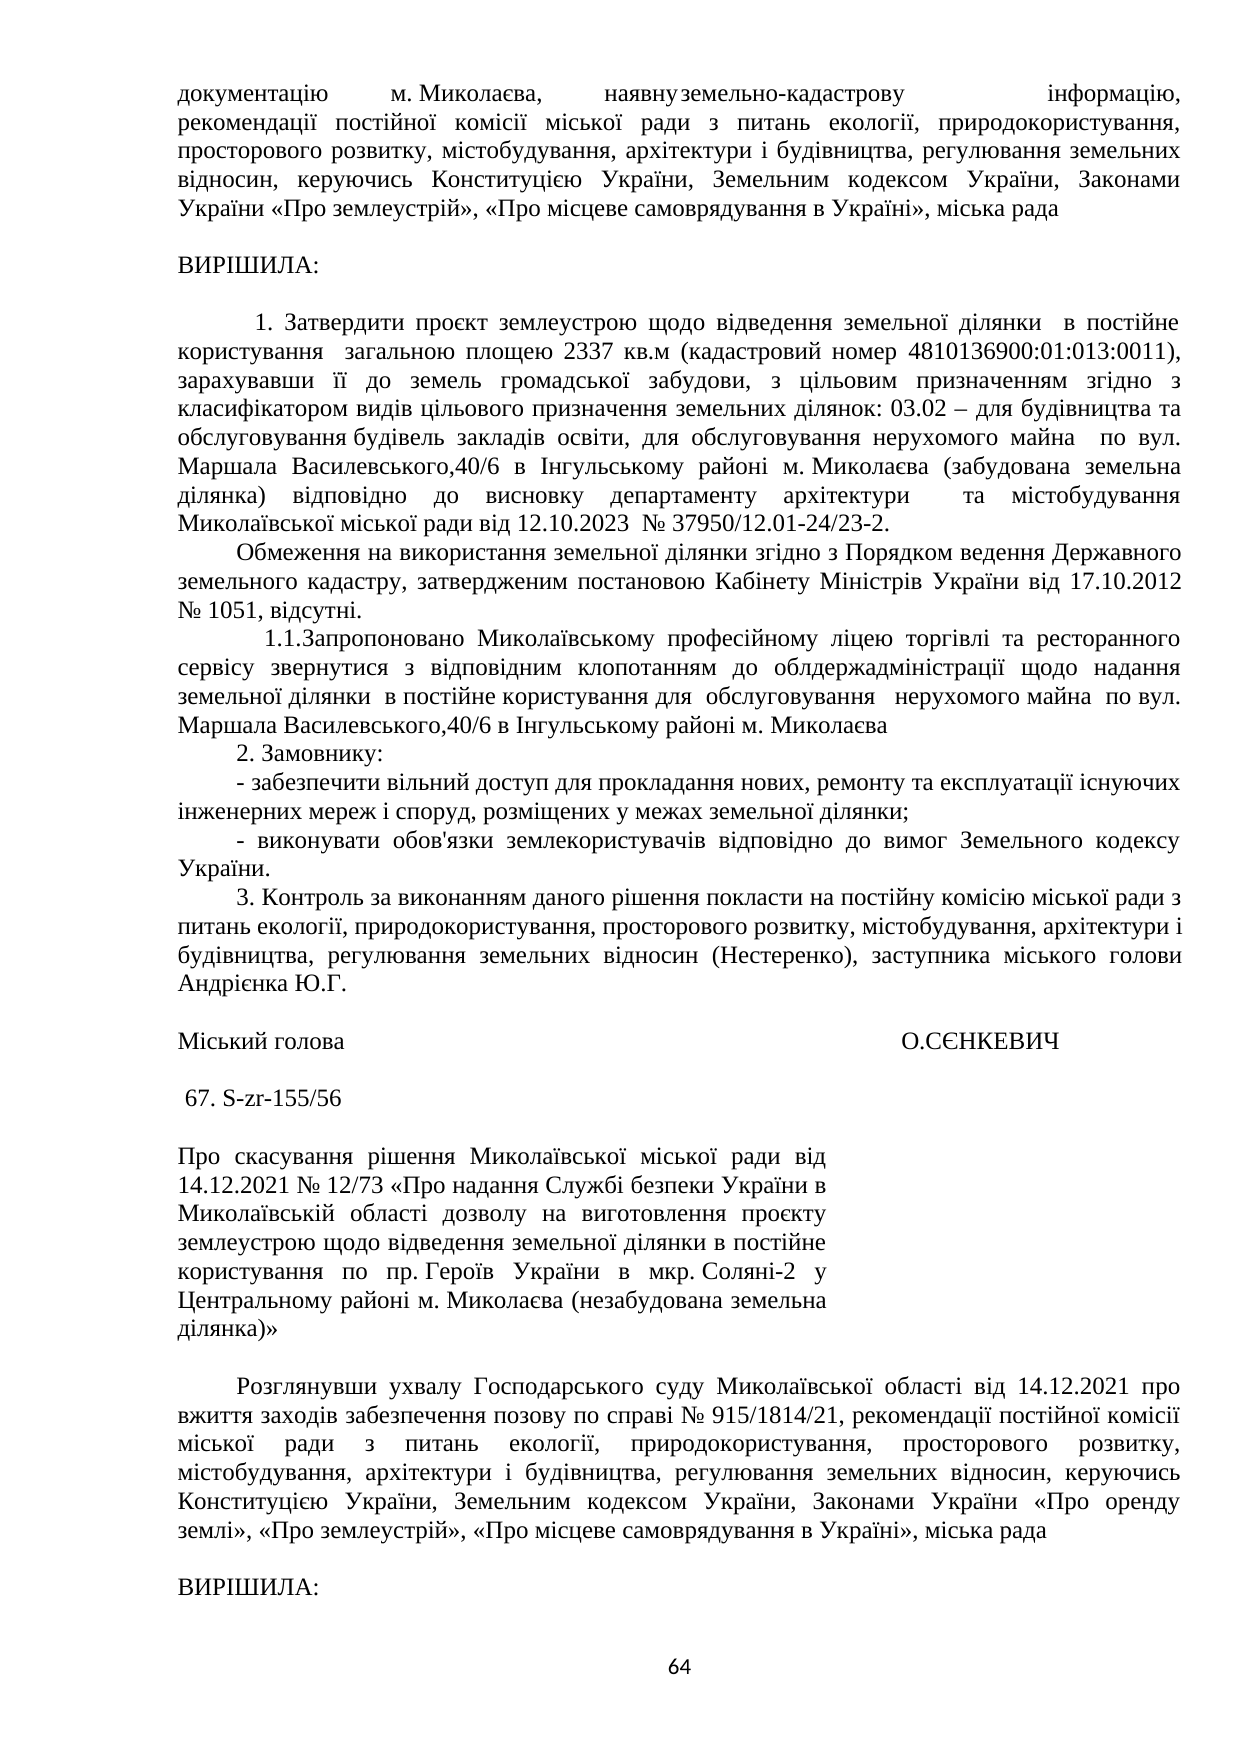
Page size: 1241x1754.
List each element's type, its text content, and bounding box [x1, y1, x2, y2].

text 1.1.Запропоновано Миколаївському професійному ліцею торгівлі та ресторанного сервісу звернутися з відповідним клопотанням до облдержадміністрації щодо надання земельної ділянки в постійне користування для обслуговування нерухомого майна по вул. Маршала Василевського,40/6 в Інгульському районі м. Миколаєва [177, 623, 1181, 738]
text 3. Контроль за виконанням даного рішення покласти на постійну комісію міської ради з питань екології, природокористування, просторового розвитку, містобудування, архітектури і будівництва, регулювання земельних відносин (Нестеренко), заступника міського голови Андрієнка Ю.Г. [177, 882, 1183, 997]
text Розглянувши ухвалу Господарського суду Миколаївської області від 14.12.2021 про вжиття заходів забезпечення позову по справі № 915/1814/21, рекомендації постійної комісії міської ради з питань екології, природокористування, просторового розвитку, містобудування, архітектури і будівництва, регулювання земельних відносин, керуючись Конституцією України, Земельним кодексом України, Законами України «Про оренду землі», «Про землеустрій», «Про місцеве самоврядування в Україні», міська рада [177, 1371, 1181, 1543]
text Міський голова О.СЄНКЕВИЧ [177, 1026, 1240, 1055]
list S-zr-155/56 [184, 1083, 1181, 1112]
text - виконувати обов'язки землекористувачів відповідно до вимог Земельного кодексу України. [177, 825, 1181, 882]
text Про скасування рішення Миколаївської міської ради від 14.12.2021 № 12/73 «Про надання Службі безпеки України в Миколаївській області дозволу на виготовлення проєкту землеустрою щодо відведення земельної ділянки в постійне користування по пр. Героїв України в мкр. Соляні-2 у Центральному районі м. Миколаєва (незабудована земельна ділянка)» [177, 1141, 827, 1342]
text ВИРІШИЛА: [177, 250, 1183, 279]
text ВИРІШИЛА: [177, 1572, 1181, 1601]
text Обмеження на використання земельної ділянки згідно з Порядком ведення Державного земельного кадастру, затвердженим постановою Кабінету Міністрів України від 17.10.2012 № 1051, відсутні. [177, 537, 1183, 623]
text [177, 78, 1181, 222]
text 1. Затвердити проєкт землеустрою щодо відведення земельної ділянки в постійне користування загальною площею 2337 кв.м (кадастровий номер 4810136900:01:013:0011), зарахувавши її до земель громадської забудови, з цільовим призначенням згідно з класифікатором видів цільового призначення земельних ділянок: 03.02 – для будівництва та обслуговування будівель закладів освіти, для обслуговування нерухомого майна по вул. Маршала Василевського,40/6 в Інгульському районі м. Миколаєва (забудована земельна ділянка) відповідно до висновку департаменту архітектури та містобудування Миколаївської міської ради від 12.10.2023 № 37950/12.01-24/23-2. [177, 307, 1181, 537]
text - забезпечити вільний доступ для прокладання нових, ремонту та експлуатації існуючих інженерних мереж і споруд, розміщених у межах земельної ділянки; [177, 767, 1181, 825]
text 2. Замовнику: [177, 738, 1181, 767]
